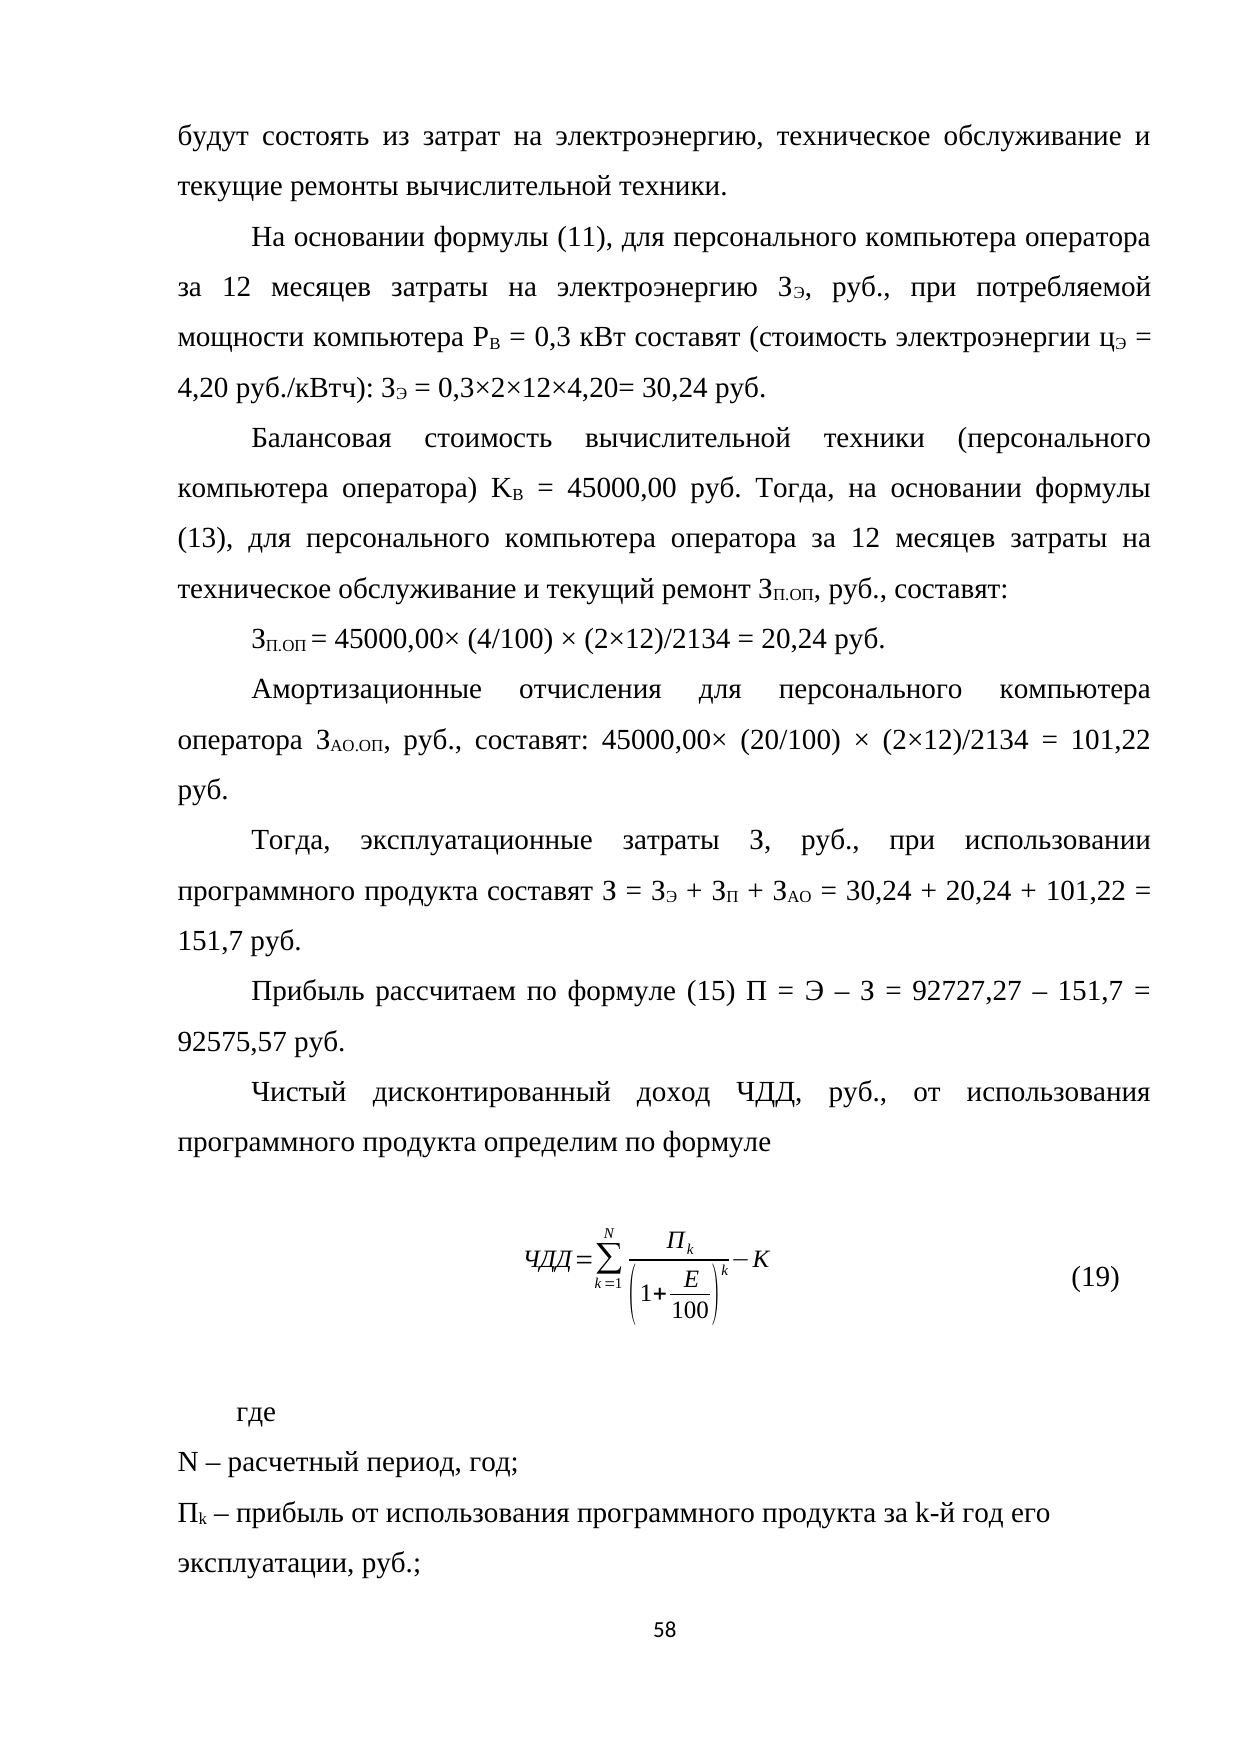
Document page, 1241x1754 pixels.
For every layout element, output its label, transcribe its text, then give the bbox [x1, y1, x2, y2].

text Пk – прибыль от использования программного продукта за k-й год его [177, 1495, 1152, 1528]
text ЗП.ОП = 45000,00× (4/100) × (2×12)/2134 = 20,24 руб. [177, 621, 1152, 655]
text Прибыль рассчитаем по формуле (15) П = Э – З = 92727,27 – 151,7 = 92575,57 руб. [177, 973, 1152, 1057]
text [177, 118, 1152, 202]
text где [177, 1394, 1152, 1428]
text Тогда, эксплуатационные затраты З, руб., при использовании программного продукта составят З = ЗЭ + ЗП + ЗАО = 30,24 + 20,24 + 101,22 = 151,7 руб. [177, 822, 1152, 957]
text Чистый дисконтированный доход ЧДД, руб., от использования программного продукта определим по формуле [177, 1074, 1152, 1158]
text эксплуатации, руб.; [177, 1545, 1152, 1579]
text На основании формулы (11), для персонального компьютера оператора за 12 месяцев затраты на электроэнергию ЗЭ, руб., при потребляемой мощности компьютера PВ = 0,3 кВт составят (стоимость электроэнергии цЭ = 4,20 руб./кВтч): ЗЭ = 0,3×2×12×4,20= 30,24 руб. [177, 219, 1152, 403]
text Балансовая стоимость вычислительной техники (персонального компьютера оператора) KВ = 45000,00 руб. Тогда, на основании формулы (13), для персонального компьютера оператора за 12 месяцев затраты на техническое обслуживание и текущий ремонт ЗП.ОП, руб., составят: [177, 420, 1152, 604]
text Амортизационные отчисления для персонального компьютера оператора ЗАО.ОП, руб., составят: 45000,00× (20/100) × (2×12)/2134 = 101,22 руб. [177, 672, 1152, 806]
text (19) [177, 1225, 1152, 1327]
text N – расчетный период, год; [177, 1444, 1152, 1478]
